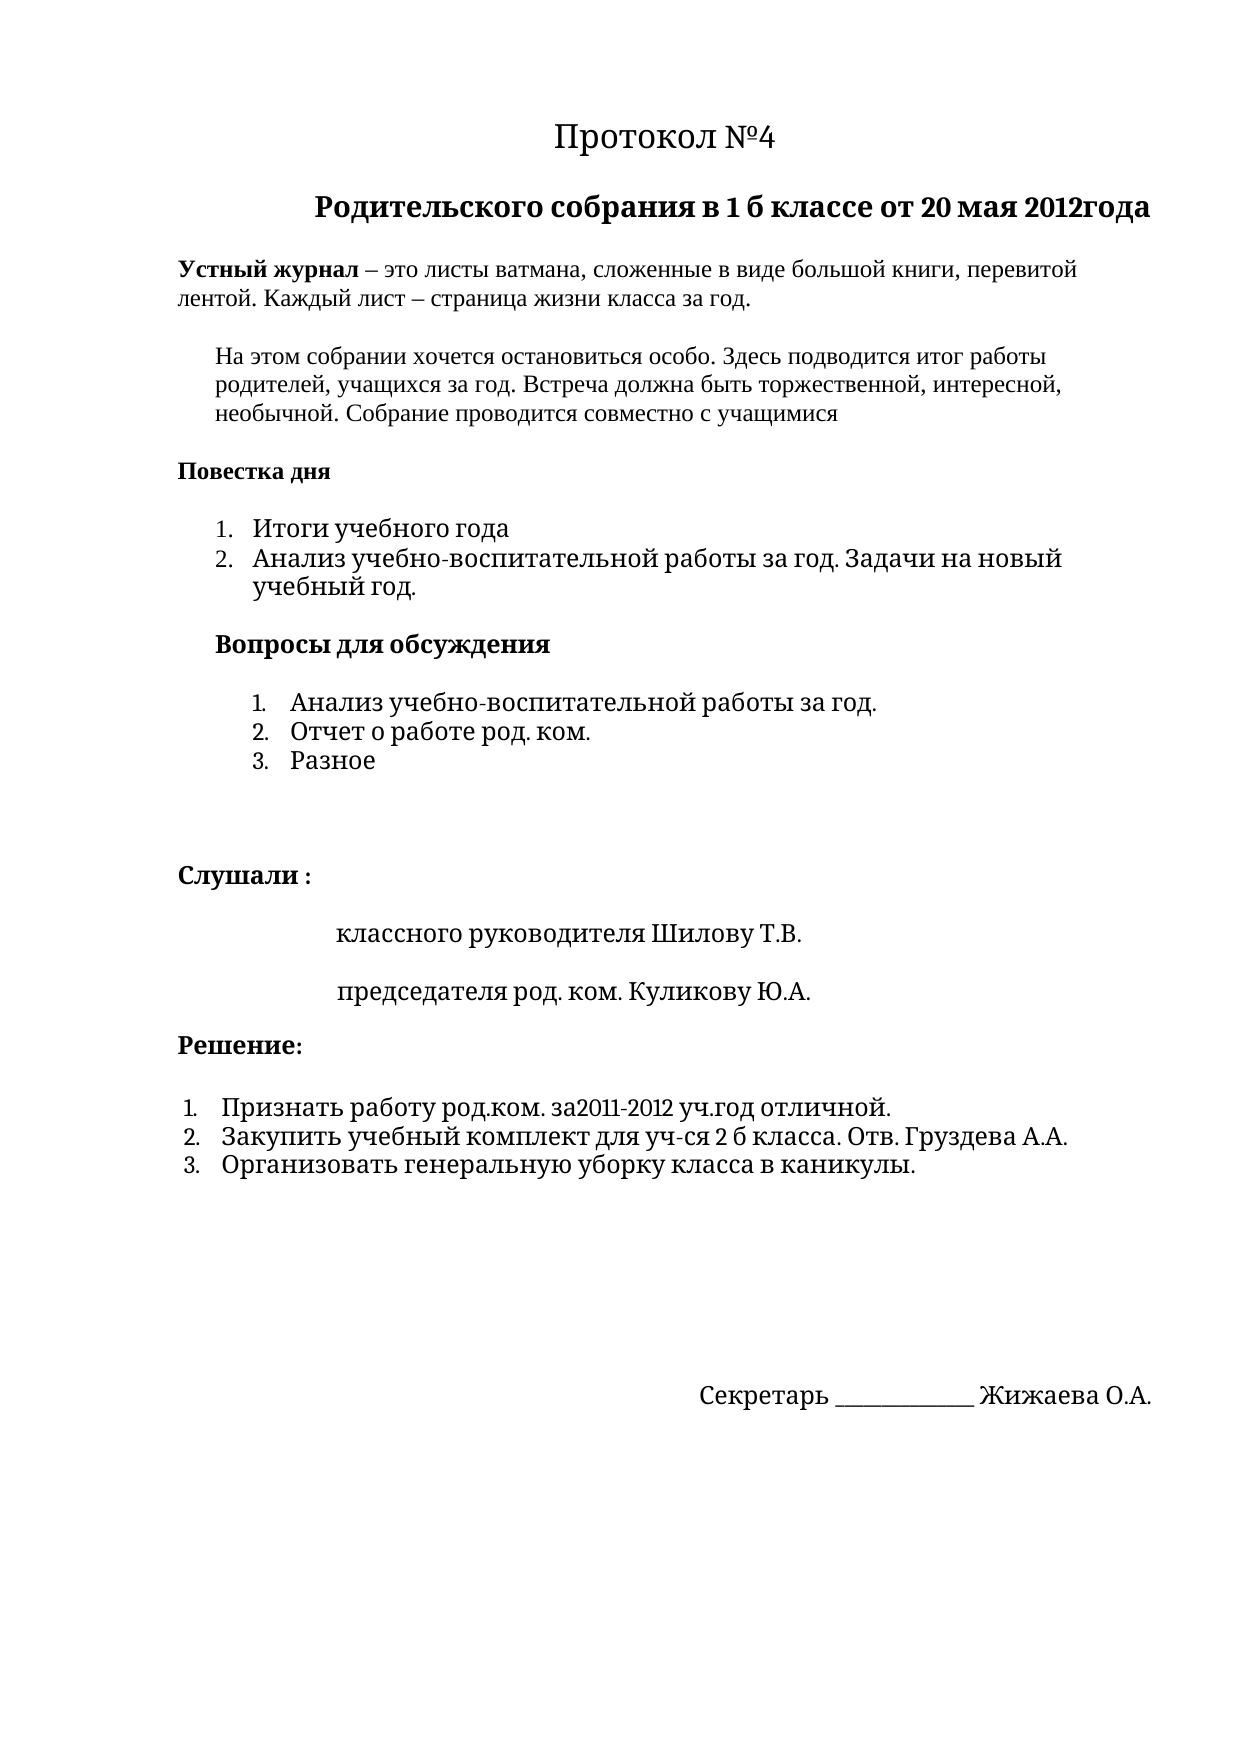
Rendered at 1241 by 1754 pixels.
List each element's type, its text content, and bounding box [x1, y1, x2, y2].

text Повестка дня [177, 456, 1152, 485]
list Закупить учебный комплект для уч-ся 2 б класса. Отв. Груздева А.А. [183, 1123, 1152, 1151]
list Организовать генеральную уборку класса в каникулы. [183, 1151, 1152, 1180]
text классного руководителя Шилову Т.В. [215, 920, 1152, 949]
list Анализ учебно-воспитательной работы за год. Задачи на новый учебный год. [215, 544, 1152, 602]
list Отчет о работе род. ком. [252, 718, 1152, 747]
text председателя род. ком. Куликову Ю.А. [177, 978, 1152, 1007]
text Устный журнал – это листы ватмана, сложенные в виде большой книги, перевитой лентой. Каждый лист – страница жизни класса за год. [177, 254, 1152, 312]
text Слушали : [177, 862, 1152, 891]
list Разное [252, 747, 1152, 775]
text Родительского собрания в 1 б классе от 20 мая 2012года [215, 191, 1152, 225]
list Анализ учебно-воспитательной работы за год. [252, 689, 1152, 718]
text Вопросы для обсуждения [215, 631, 1152, 660]
text Решение: [177, 1032, 1152, 1060]
text Секретарь _______________ Жижаева О.А. [215, 1382, 1152, 1411]
list Признать работу род.ком. за2011-2012 уч.год отличной. [183, 1094, 1152, 1123]
list Итоги учебного года [215, 514, 1152, 544]
text Протокол №4 [177, 118, 1152, 156]
text На этом собрании хочется остановиться особо. Здесь подводится итог работы родителей, учащихся за год. Встреча должна быть торжественной, интересной, необычной. Собрание проводится совместно с учащимися [215, 341, 1152, 427]
